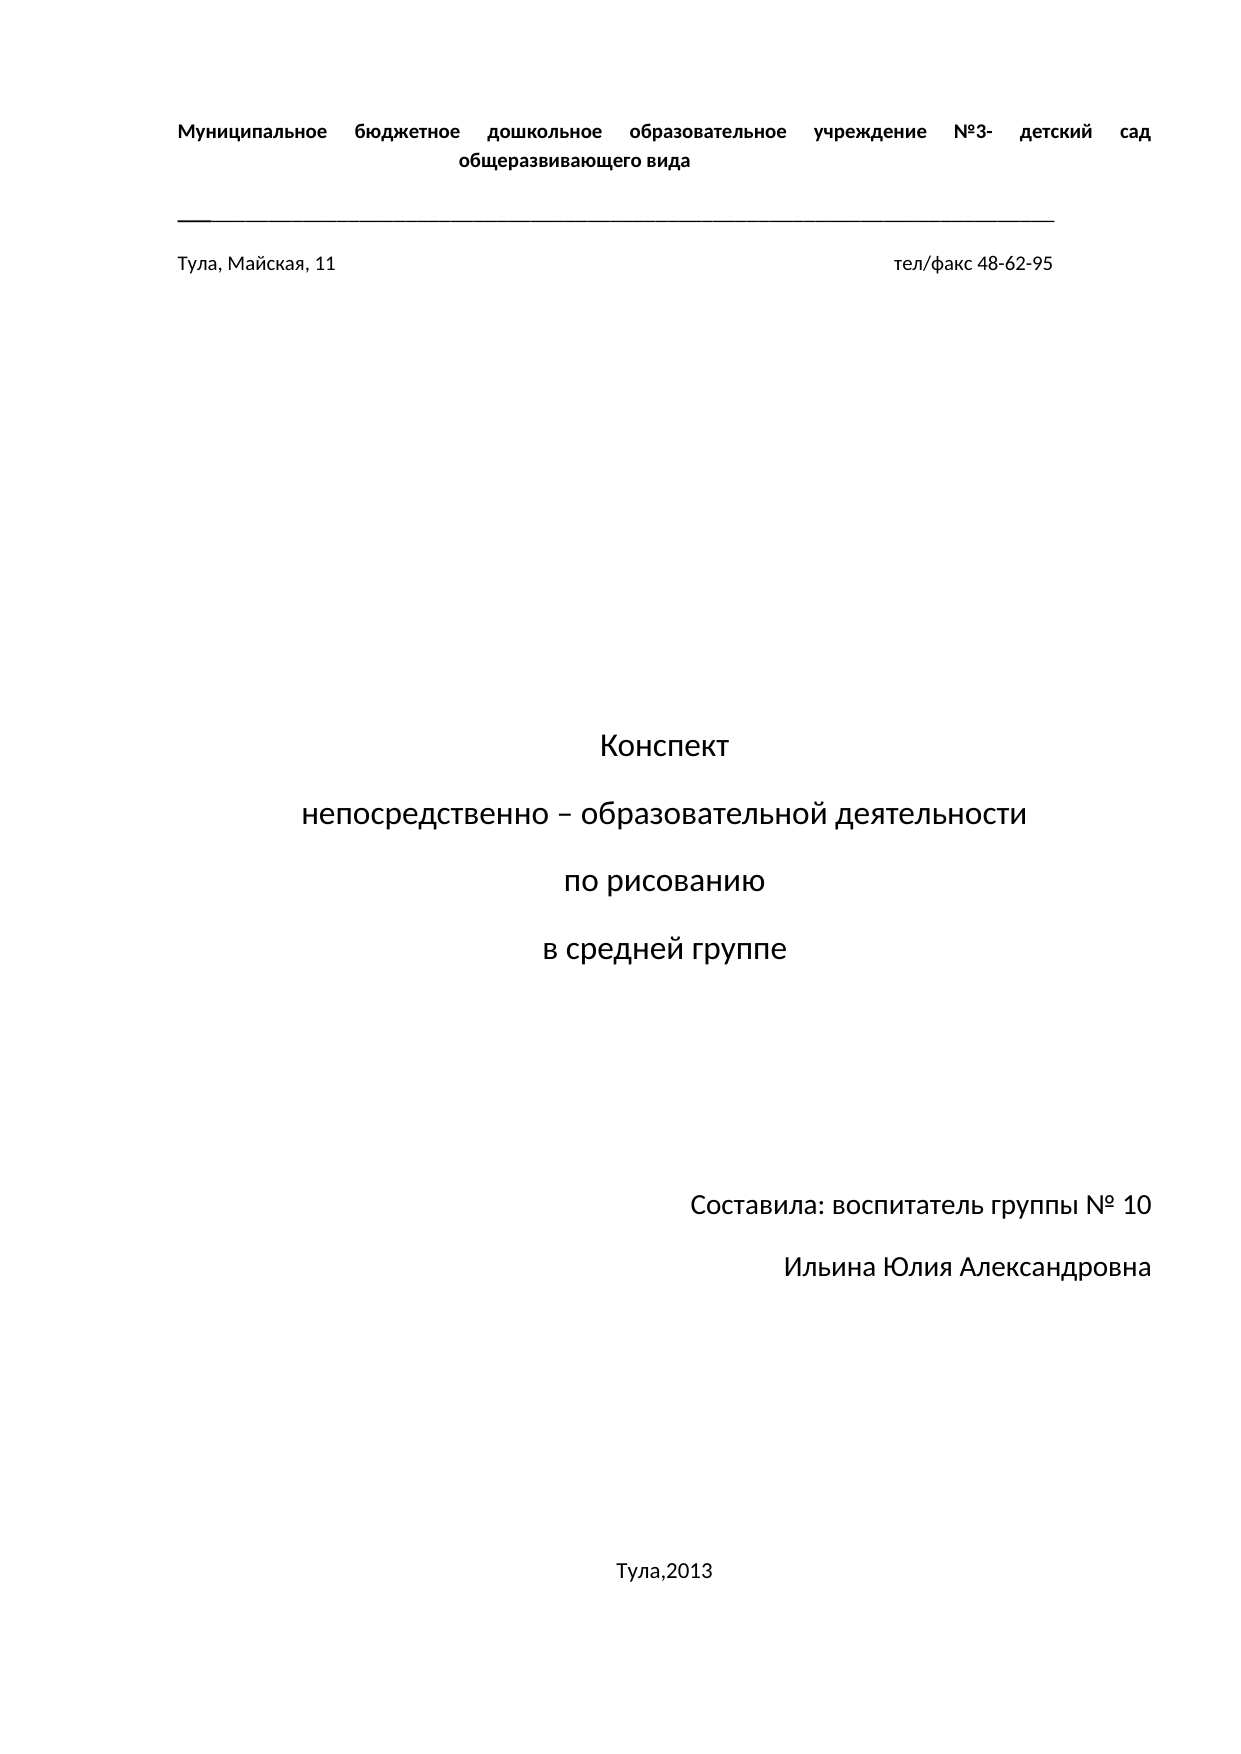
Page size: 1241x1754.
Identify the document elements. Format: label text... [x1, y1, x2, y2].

text _____________________________________________________________________________ [177, 197, 1152, 225]
text Конспект [177, 724, 1152, 765]
text непосредственно – образовательной деятельности [177, 792, 1152, 833]
text Тула,2013 [177, 1556, 1152, 1584]
text Тула, Майская, 11 тел/факс 48-62-95 [177, 250, 1152, 276]
text Ильина Юлия Александровна [177, 1248, 1152, 1283]
text Составила: воспитатель группы № 10 [177, 1186, 1152, 1221]
text в средней группе [177, 927, 1152, 968]
text по рисованию [177, 859, 1152, 900]
text Муниципальное бюджетное дошкольное образовательное учреждение №3- детский сад общеразвивающего вида [177, 118, 1152, 173]
